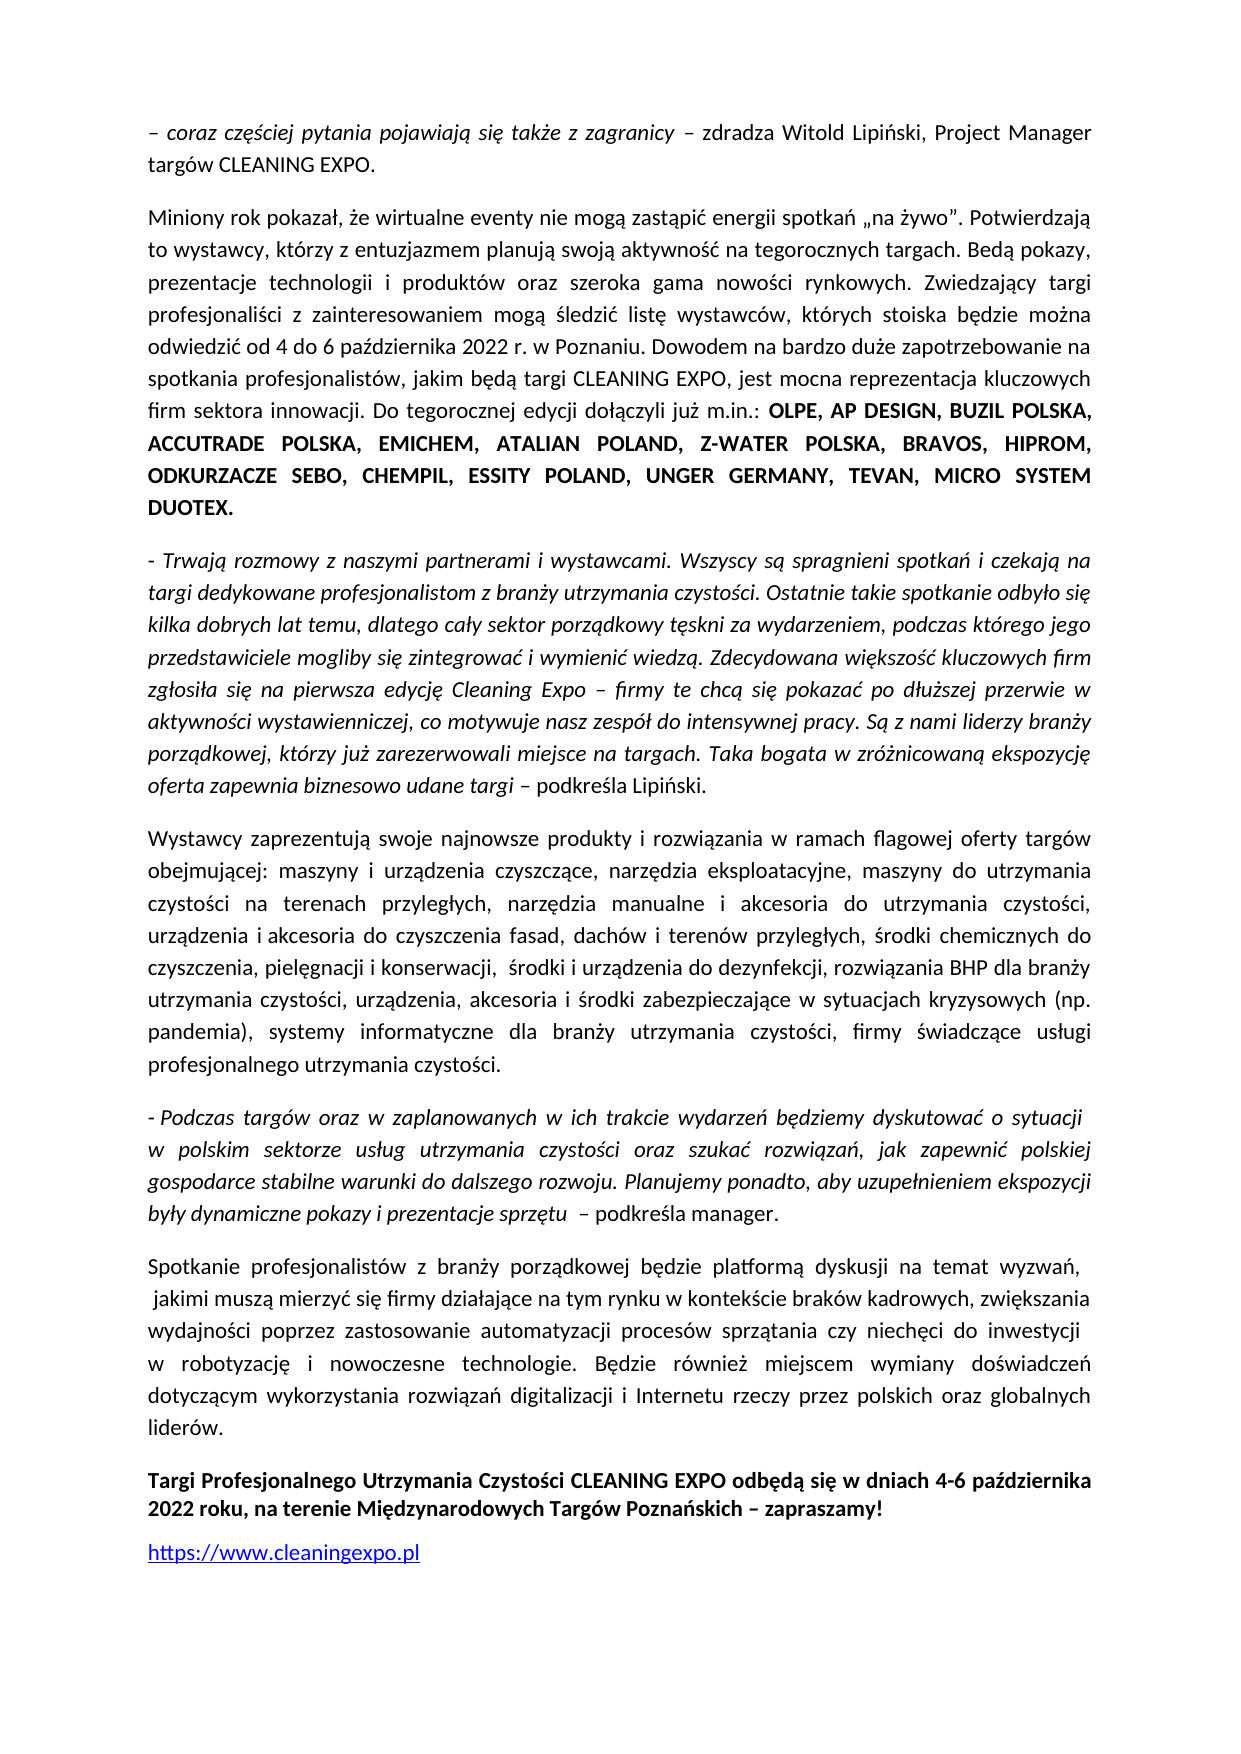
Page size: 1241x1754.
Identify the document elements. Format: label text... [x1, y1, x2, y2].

text https://www.cleaningexpo.pl [148, 1538, 1093, 1566]
text - Podczas targów oraz w zaplanowanych w ich trakcie wydarzeń będziemy dyskutować o sytuacji w polskim sektorze usług utrzymania czystości oraz szukać rozwiązań, jak zapewnić polskiej gospodarce stabilne warunki do dalszego rozwoju. Planujemy ponadto, aby uzupełnieniem ekspozycji były dynamiczne pokazy i prezentacje sprzętu – podkreśla manager. [148, 1103, 1093, 1227]
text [148, 118, 1093, 178]
text Spotkanie profesjonalistów z branży porządkowej będzie platformą dyskusji na temat wyzwań, jakimi muszą mierzyć się firmy działające na tym rynku w kontekście braków kadrowych, zwiększania wydajności poprzez zastosowanie automatyzacji procesów sprzątania czy niechęci do inwestycji w robotyzację i nowoczesne technologie. Będzie również miejscem wymiany doświadczeń dotyczącym wykorzystania rozwiązań digitalizacji i Internetu rzeczy przez polskich oraz globalnych liderów. [148, 1252, 1093, 1441]
text - Trwają rozmowy z naszymi partnerami i wystawcami. Wszyscy są spragnieni spotkań i czekają na targi dedykowane profesjonalistom z branży utrzymania czystości. Ostatnie takie spotkanie odbyło się kilka dobrych lat temu, dlatego cały sektor porządkowy tęskni za wydarzeniem, podczas którego jego przedstawiciele mogliby się zintegrować i wymienić wiedzą. Zdecydowana większość kluczowych firm zgłosiła się na pierwsza edycję Cleaning Expo – firmy te chcą się pokazać po dłuższej przerwie w aktywności wystawienniczej, co motywuje nasz zespół do intensywnej pracy. Są z nami liderzy branży porządkowej, którzy już zarezerwowali miejsce na targach. Taka bogata w zróżnicowaną ekspozycję oferta zapewnia biznesowo udane targi – podkreśla Lipiński. [148, 546, 1093, 799]
text Targi Profesjonalnego Utrzymania Czystości CLEANING EXPO odbędą się w dniach 4-6 października 2022 roku, na terenie Międzynarodowych Targów Poznańskich – zapraszamy! [148, 1466, 1093, 1522]
text Wystawcy zaprezentują swoje najnowsze produkty i rozwiązania w ramach flagowej oferty targów obejmującej: maszyny i urządzenia czyszczące, narzędzia eksploatacyjne, maszyny do utrzymania czystości na terenach przyległych, narzędzia manualne i akcesoria do utrzymania czystości, urządzenia i akcesoria do czyszczenia fasad, dachów i terenów przyległych, środki chemicznych do czyszczenia, pielęgnacji i konserwacji, środki i urządzenia do dezynfekcji, rozwiązania BHP dla branży utrzymania czystości, urządzenia, akcesoria i środki zabezpieczające w sytuacjach kryzysowych (np. pandemia), systemy informatyczne dla branży utrzymania czystości, firmy świadczące usługi profesjonalnego utrzymania czystości. [148, 824, 1093, 1078]
text Miniony rok pokazał, że wirtualne eventy nie mogą zastąpić energii spotkań „na żywo”. Potwierdzają to wystawcy, którzy z entuzjazmem planują swoją aktywność na tegorocznych targach. Bedą pokazy, prezentacje technologii i produktów oraz szeroka gama nowości rynkowych. Zwiedzający targi profesjonaliści z zainteresowaniem mogą śledzić listę wystawców, których stoiska będzie można odwiedzić od 4 do 6 października 2022 r. w Poznaniu. Dowodem na bardzo duże zapotrzebowanie na spotkania profesjonalistów, jakim będą targi CLEANING EXPO, jest mocna reprezentacja kluczowych firm sektora innowacji. Do tegorocznej edycji dołączyli już m.in.: OLPE, AP DESIGN, BUZIL POLSKA, ACCUTRADE POLSKA, EMICHEM, ATALIAN POLAND, Z-WATER POLSKA, BRAVOS, HIPROM, ODKURZACZE SEBO, CHEMPIL, ESSITY POLAND, UNGER GERMANY, TEVAN, MICRO SYSTEM DUOTEX. [148, 203, 1093, 521]
